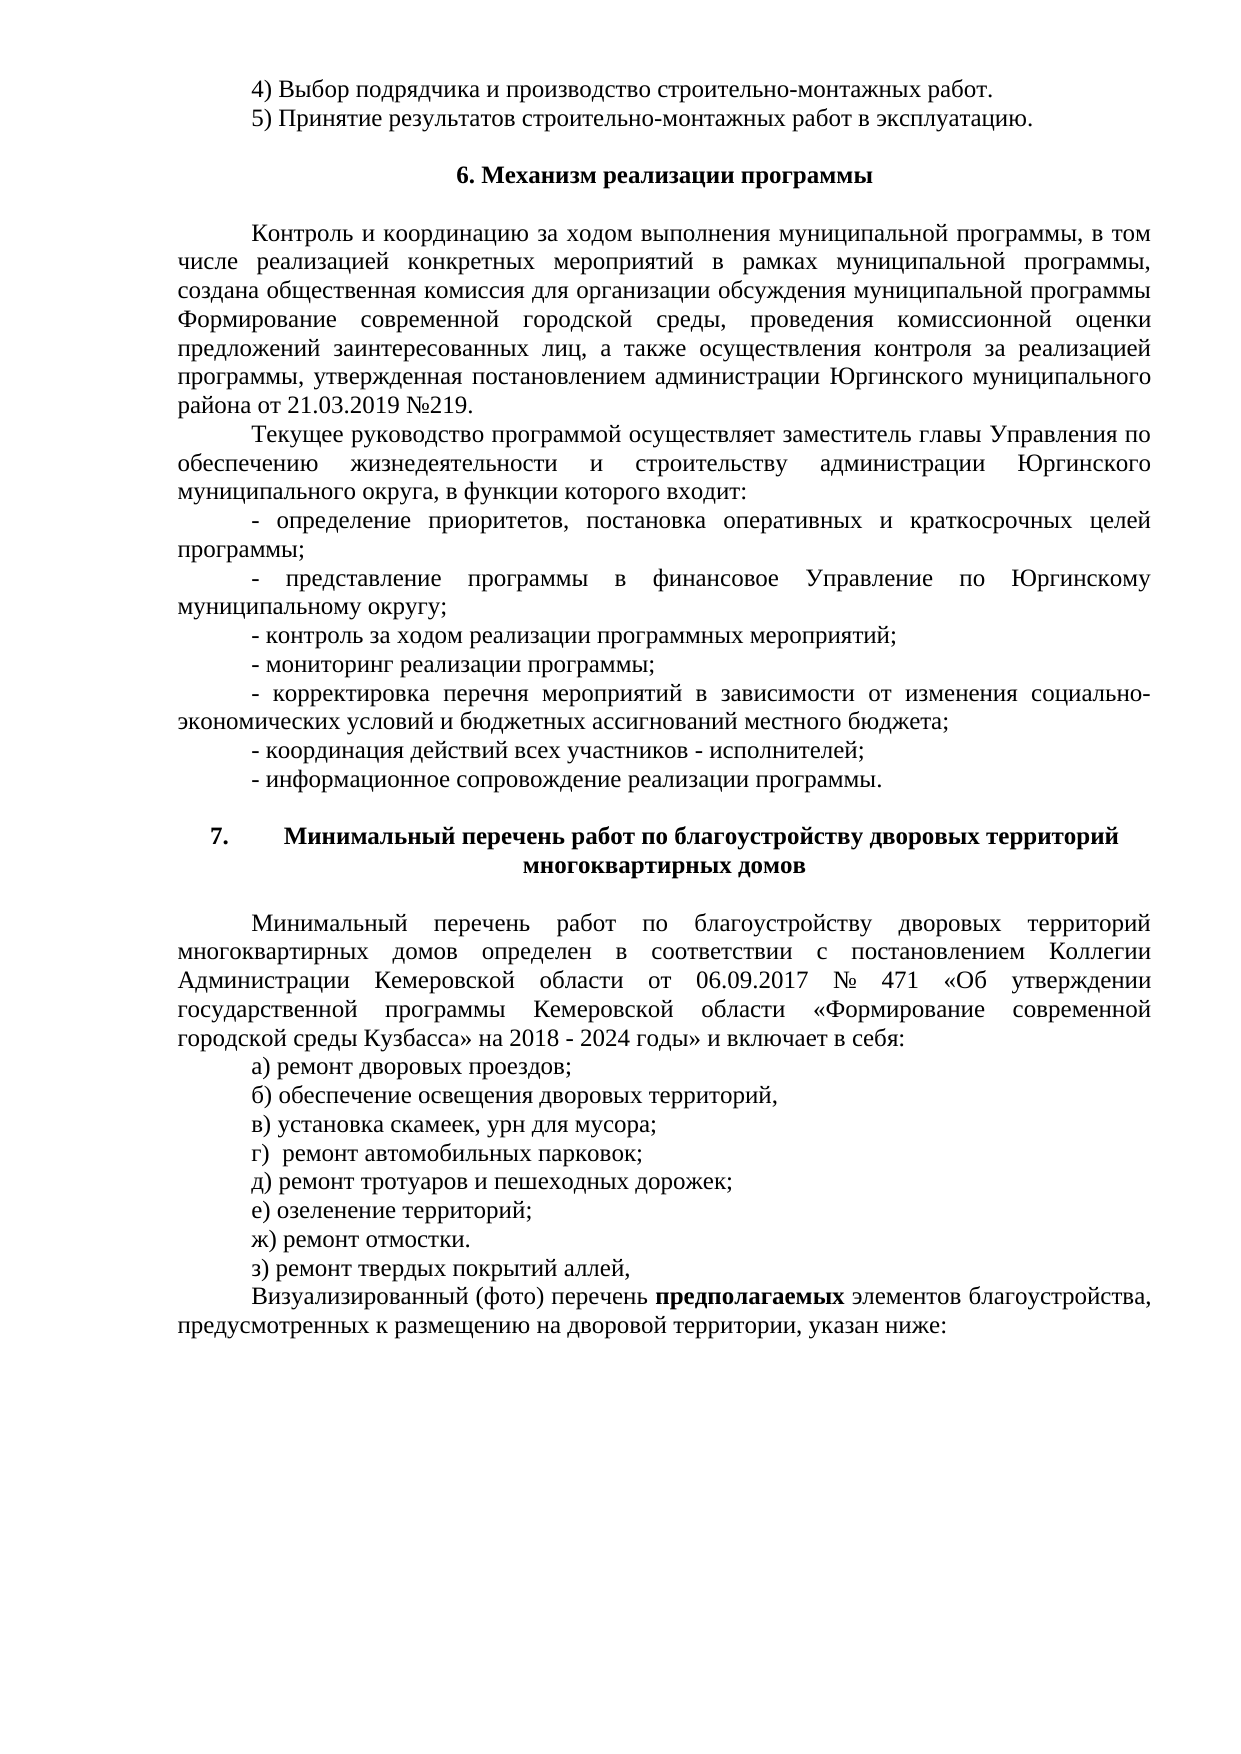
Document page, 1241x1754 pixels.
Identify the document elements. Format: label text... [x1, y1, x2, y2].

text з) ремонт твердых покрытий аллей, [177, 1253, 1152, 1281]
text Контроль и координацию за ходом выполнения муниципальной программы, в том числе реализацией конкретных мероприятий в рамках муниципальной программы, создана общественная комиссия для организации обсуждения муниципальной программы Формирование современной городской среды, проведения комиссионной оценки предложений заинтересованных лиц, а также осуществления контроля за реализацией программы, утвержденная постановлением администрации Юргинского муниципального района от 21.03.2019 №219. [177, 218, 1152, 419]
text 6. Механизм реализации программы [177, 160, 1152, 189]
text ж) ремонт отмостки. [177, 1224, 1152, 1253]
text 4) Выбор подрядчика и производство строительно-монтажных работ. [177, 74, 1152, 103]
text е) озеленение территорий; [177, 1195, 1152, 1224]
text - определение приоритетов, постановка оперативных и краткосрочных целей программы; [177, 505, 1152, 563]
text - контроль за ходом реализации программных мероприятий; [177, 620, 1152, 649]
text д) ремонт тротуаров и пешеходных дорожек; [177, 1166, 1152, 1195]
text в) установка скамеек, урн для мусора; [177, 1109, 1152, 1138]
text Визуализированный (фото) перечень предполагаемых элементов благоустройства, предусмотренных к размещению на дворовой территории, указан ниже: [177, 1281, 1152, 1339]
text - координация действий всех участников - исполнителей; [177, 735, 1152, 764]
text 5) Принятие результатов строительно-монтажных работ в эксплуатацию. [177, 103, 1152, 131]
text Текущее руководство программой осуществляет заместитель главы Управления по обеспечению жизнедеятельности и строительству администрации Юргинского муниципального округа, в функции которого входит: [177, 419, 1152, 505]
text - информационное сопровождение реализации программы. [177, 764, 1152, 793]
list Минимальный перечень работ по благоустройству дворовых территорий многоквартирных домов [177, 821, 1152, 879]
text б) обеспечение освещения дворовых территорий, [177, 1080, 1152, 1109]
text а) ремонт дворовых проездов; [177, 1051, 1152, 1080]
text - представление программы в финансовое Управление по Юргинскому муниципальному округу; [177, 563, 1152, 620]
text Минимальный перечень работ по благоустройству дворовых территорий многоквартирных домов определен в соответствии с постановлением Коллегии Администрации Кемеровской области от 06.09.2017 № 471 «Об утверждении государственной программы Кемеровской области «Формирование современной городской среды Кузбасса» на 2018 - 2024 годы» и включает в себя: [177, 908, 1152, 1051]
text - мониторинг реализации программы; [177, 649, 1152, 678]
text - корректировка перечня мероприятий в зависимости от изменения социально-экономических условий и бюджетных ассигнований местного бюджета; [177, 678, 1152, 735]
text г) ремонт автомобильных парковок; [177, 1138, 1152, 1166]
